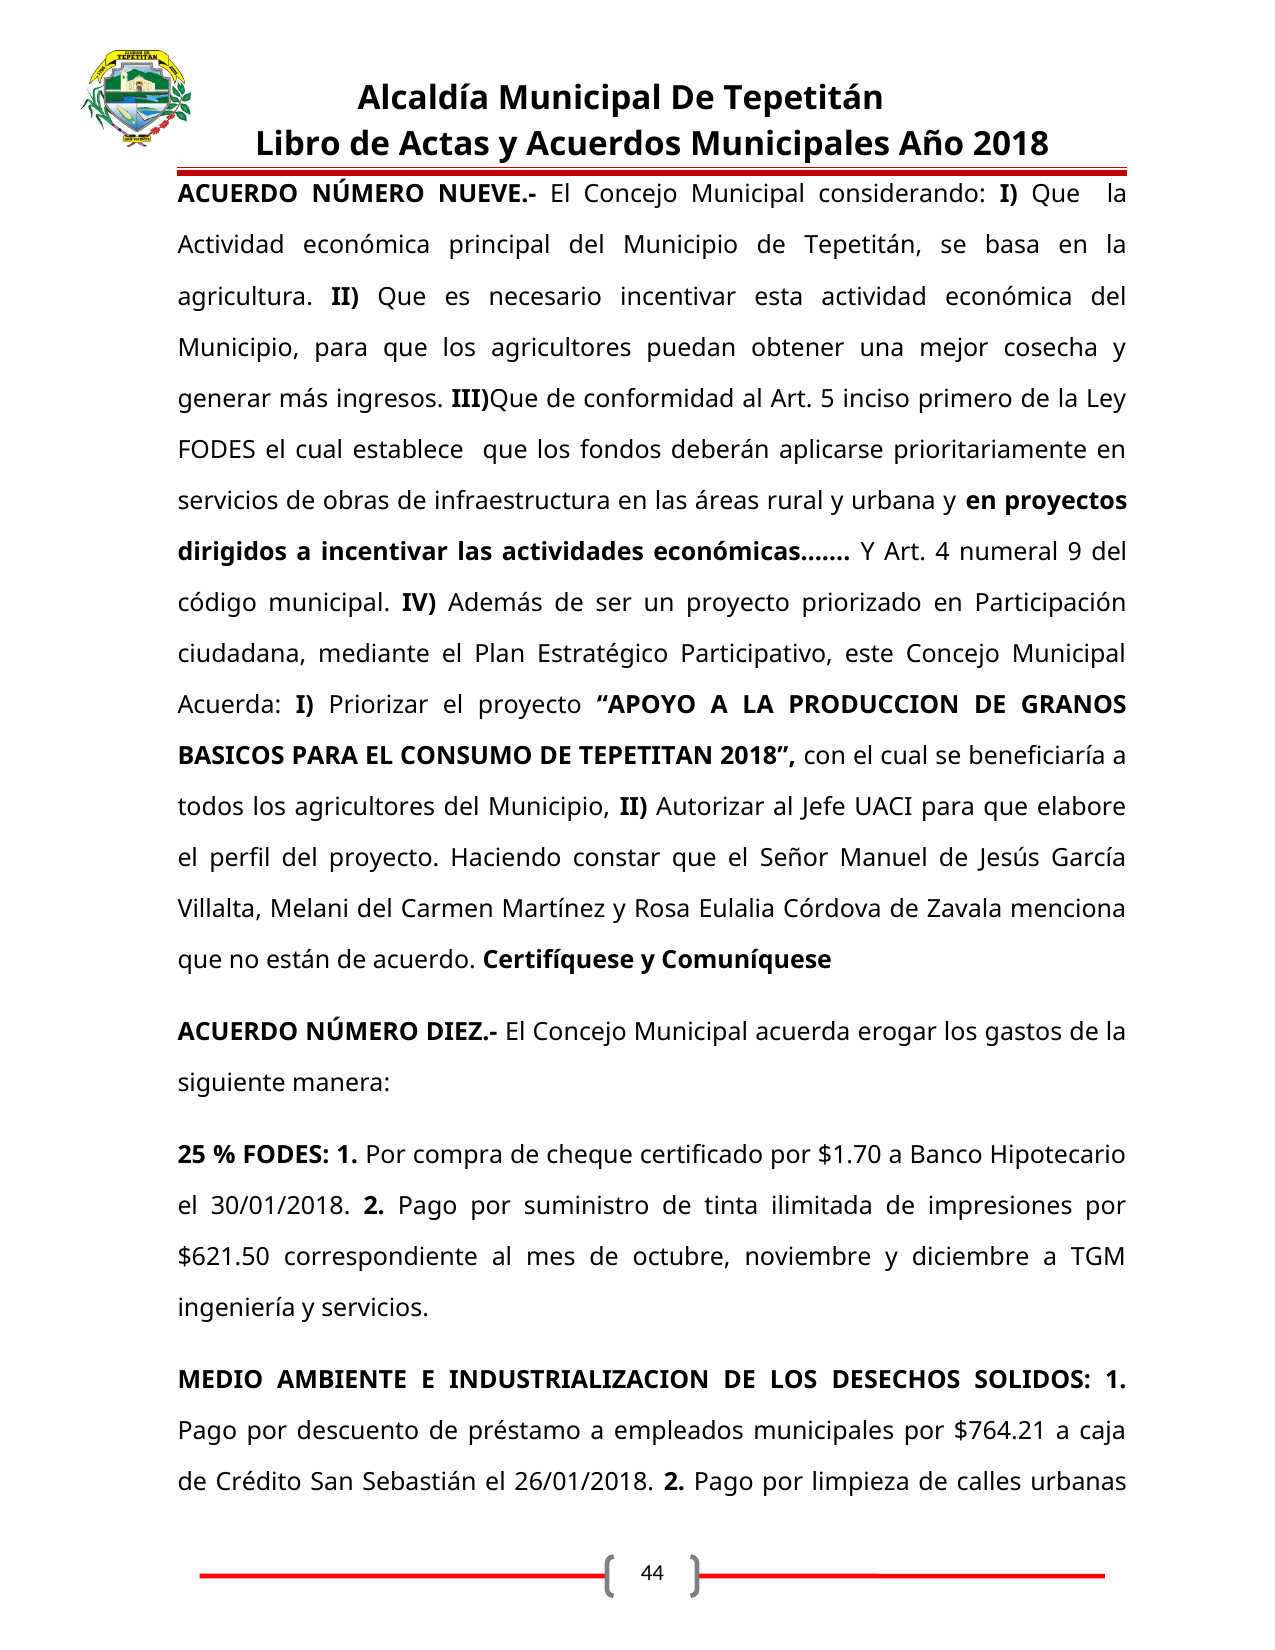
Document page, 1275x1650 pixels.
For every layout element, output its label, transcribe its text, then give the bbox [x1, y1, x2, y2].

text 25 % FODES: 1. Por compra de cheque certificado por $1.70 a Banco Hipotecario el 30/01/2018. 2. Pago por suministro de tinta ilimitada de impresiones por $621.50 correspondiente al mes de octubre, noviembre y diciembre a TGM ingeniería y servicios. [177, 1137, 1127, 1324]
text ACUERDO NÚMERO DIEZ.- El Concejo Municipal acuerda erogar los gastos de la siguiente manera: [177, 1014, 1127, 1099]
text ACUERDO NÚMERO NUEVE.- El Concejo Municipal considerando: I) Que la Actividad económica principal del Municipio de Tepetitán, se basa en la agricultura. II) Que es necesario incentivar esta actividad económica del Municipio, para que los agricultores puedan obtener una mejor cosecha y generar más ingresos. III)Que de conformidad al Art. 5 inciso primero de la Ley FODES el cual establece que los fondos deberán aplicarse prioritariamente en servicios de obras de infraestructura en las áreas rural y urbana y en proyectos dirigidos a incentivar las actividades económicas……. Y Art. 4 numeral 9 del código municipal. IV) Además de ser un proyecto priorizado en Participación ciudadana, mediante el Plan Estratégico Participativo, este Concejo Municipal Acuerda: I) Priorizar el proyecto “APOYO A LA PRODUCCION DE GRANOS BASICOS PARA EL CONSUMO DE TEPETITAN 2018”, con el cual se beneficiaría a todos los agricultores del Municipio, II) Autorizar al Jefe UACI para que elabore el perfil del proyecto. Haciendo constar que el Señor Manuel de Jesús García Villalta, Melani del Carmen Martínez y Rosa Eulalia Córdova de Zavala menciona que no están de acuerdo. Certifíquese y Comuníquese [177, 176, 1127, 976]
picture [79, 50, 191, 147]
